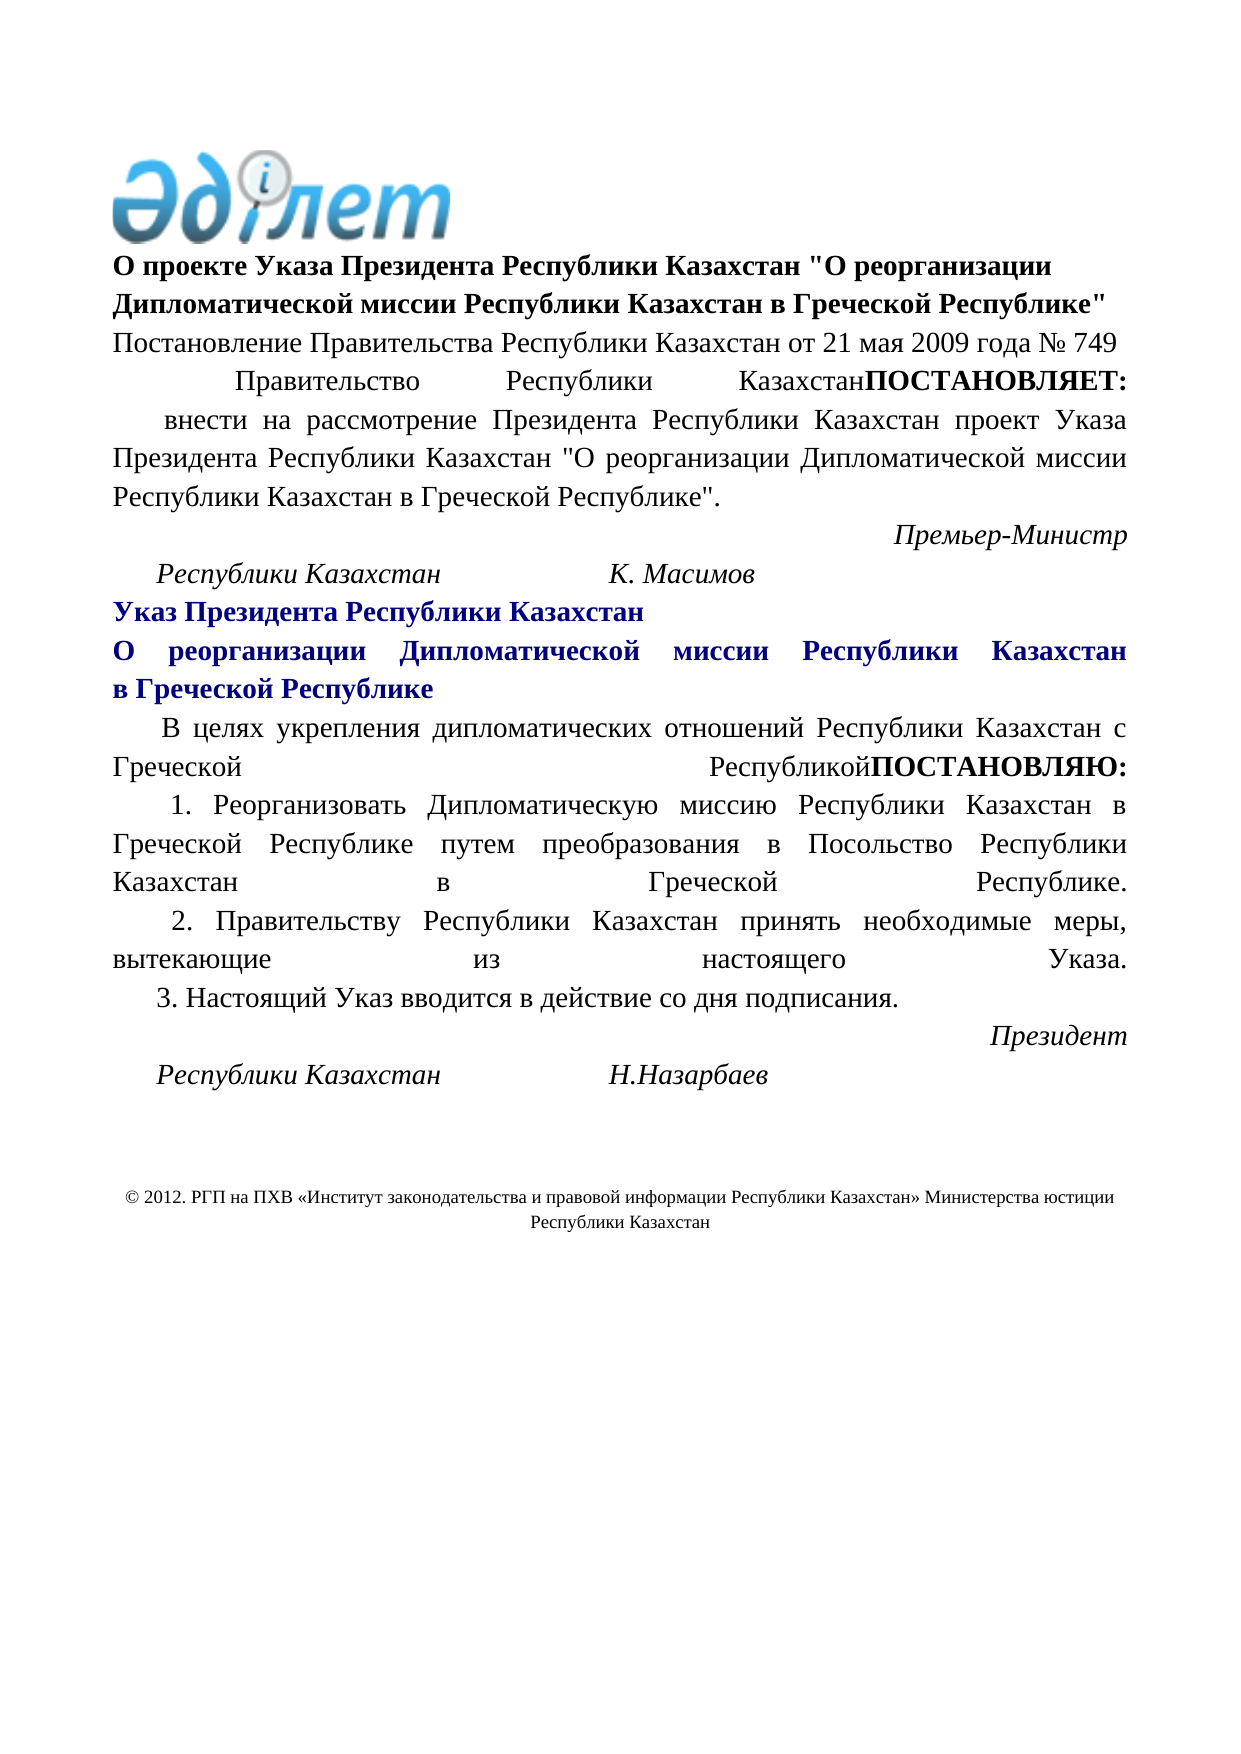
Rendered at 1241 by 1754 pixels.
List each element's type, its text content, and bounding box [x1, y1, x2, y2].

text О проекте Указа Президента Республики Казахстан "О реорганизации Дипломатической миссии Республики Казахстан в Греческой Республике" [112, 248, 1128, 320]
text Президент Республики Казахстан Н.Назарбаев [112, 1018, 1128, 1091]
text © 2012. РГП на ПХВ «Институт законодательства и правовой информации Республики Казахстан» Министерства юстиции Республики Казахстан [112, 1186, 1128, 1232]
text Указ Президента Республики Казахстан [112, 594, 1128, 628]
text Премьер-Министр Республики Казахстан К. Масимов [112, 517, 1128, 589]
text В целях укрепления дипломатических отношений Республики Казахстан с Греческой Республикой ПОСТАНОВЛЯЮ: 1. Реорганизовать Дипломатическую миссию Республики Казахстан в Греческой Республике путем преобразования в Посольство Республики Казахстан в Греческой Республике. 2. Правительству Республики Казахстан принять необходимые меры, вытекающие из настоящего Указа. 3. Настоящий Указ вводится в действие со дня подписания. [112, 710, 1128, 1013]
text Постановление Правительства Республики Казахстан от 21 мая 2009 года № 749 [112, 325, 1128, 358]
picture [112, 150, 451, 244]
text Правительство Республики Казахстан ПОСТАНОВЛЯЕТ: внести на рассмотрение Президента Республики Казахстан проект Указа Президента Республики Казахстан "О реорганизации Дипломатической миссии Республики Казахстан в Греческой Республике". [112, 363, 1128, 512]
text О реорганизации Дипломатической миссии Республики Казахстан в Греческой Республике [112, 633, 1128, 705]
